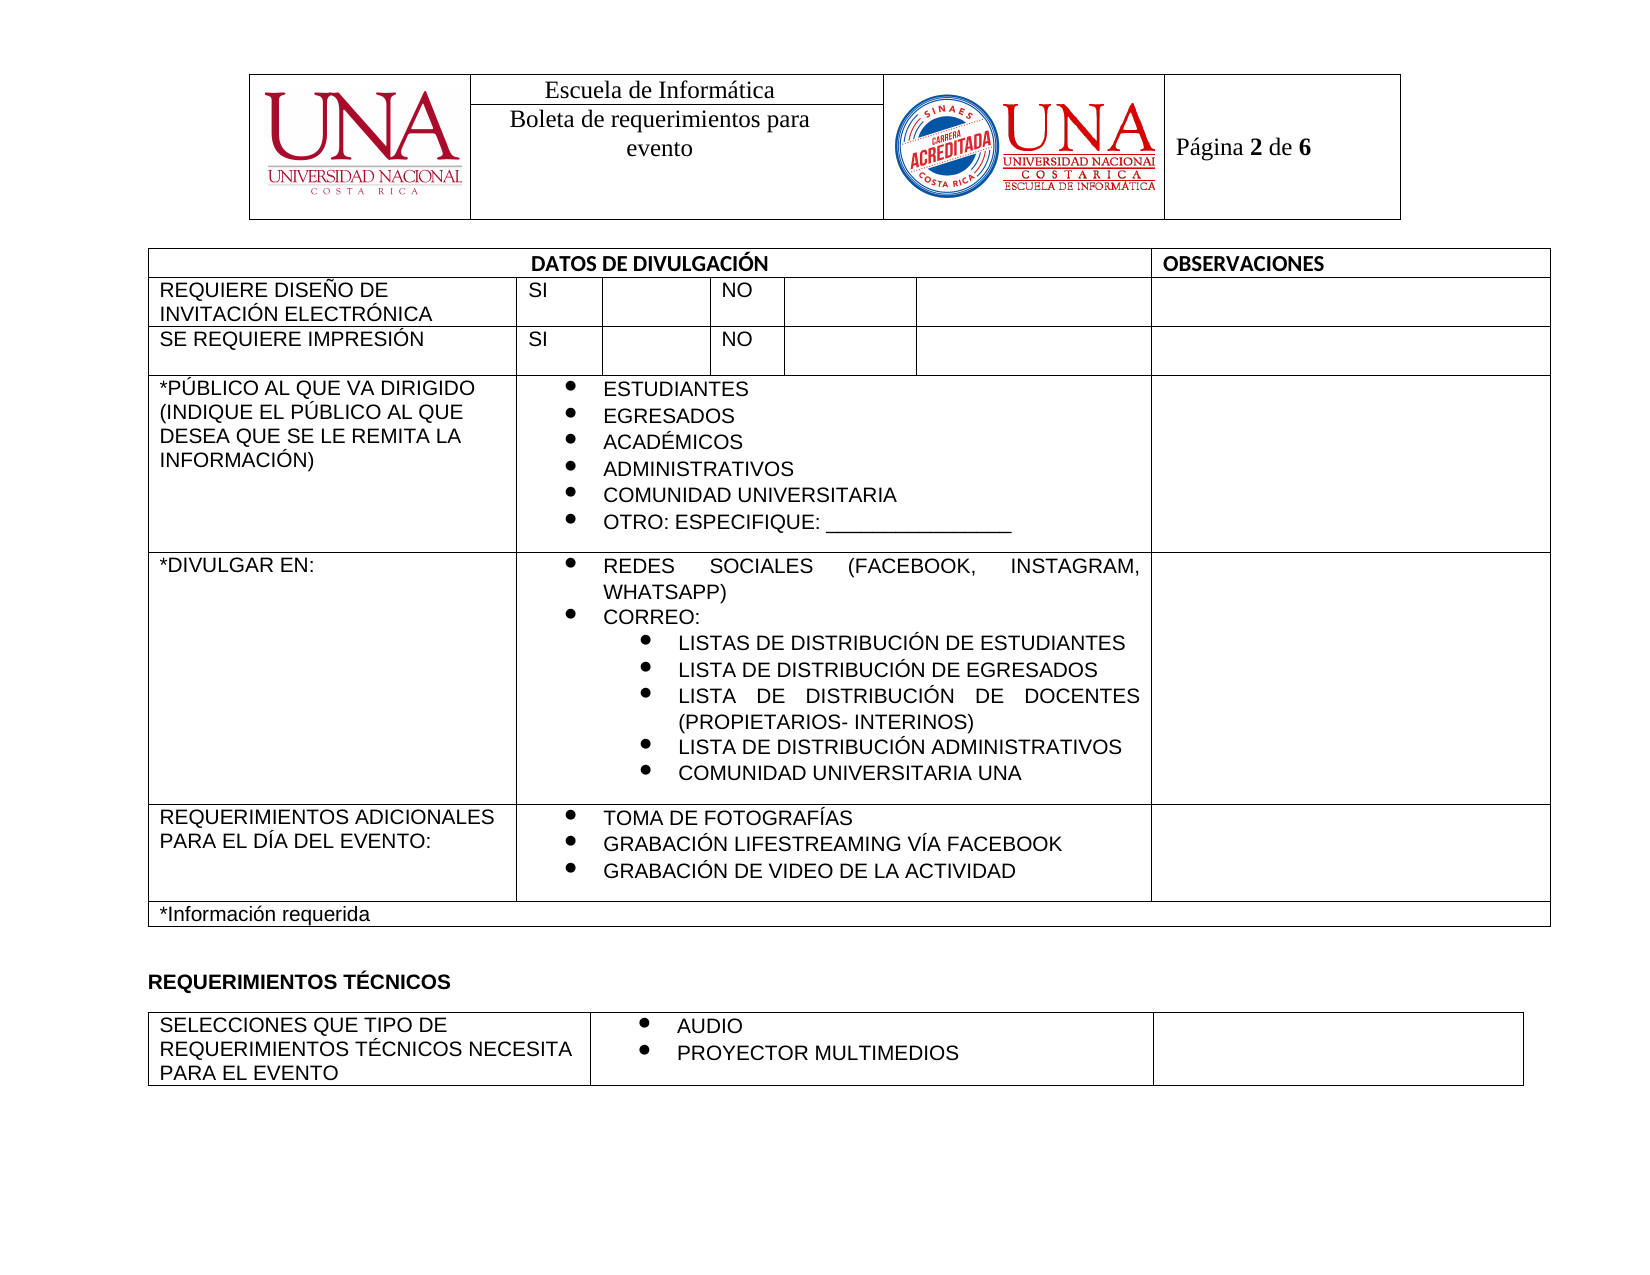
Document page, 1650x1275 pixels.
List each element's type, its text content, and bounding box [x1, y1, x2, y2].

table_cell SE REQUIERE IMPRESIÓN [149, 327, 516, 375]
table_header SELECCIONES QUE TIPO DE REQUERIMIENTOS TÉCNICOS NECESITA PARA EL EVENTO [149, 1013, 590, 1085]
table_cell *PÚBLICO AL QUE VA DIRIGIDO (INDIQUE EL PÚBLICO AL QUE DESEA QUE SE LE REMITA LA INFORMACIÓN) [149, 376, 516, 552]
table_cell [1152, 553, 1550, 804]
table_cell [1152, 805, 1550, 901]
table_cell REQUIERE DISEÑO DE INVITACIÓN ELECTRÓNICA [149, 278, 516, 326]
text REQUERIMIENTOS TÉCNICOS [148, 970, 1502, 994]
table_cell REDES SOCIALES (FACEBOOK, INSTAGRAM, WHATSAPP) CORREO: LISTAS DE DISTRIBUCIÓN DE ESTUDIANTES LISTA DE DISTRIBUCIÓN DE EGRESADOS LISTA DE DISTRIBUCIÓN DE DOCENTES (PROPIETARIOS- INTERINOS) LISTA DE DISTRIBUCIÓN ADMINISTRATIVOS COMUNIDAD UNIVERSITARIA UNA [517, 553, 1151, 804]
table_cell [603, 278, 710, 326]
table_header DATOS DE DIVULGACIÓN [149, 249, 1151, 277]
table_cell [785, 278, 916, 326]
table_cell [917, 327, 1151, 375]
table_cell [785, 327, 916, 375]
table_cell REQUERIMIENTOS ADICIONALES PARA EL DÍA DEL EVENTO: [149, 805, 516, 901]
table_cell [1152, 376, 1550, 552]
table_cell NO [711, 327, 784, 375]
table_cell [1152, 327, 1550, 375]
table_cell SI [517, 327, 602, 375]
table_cell NO [711, 278, 784, 326]
table_cell [917, 278, 1151, 326]
picture [265, 91, 462, 195]
table_cell *DIVULGAR EN: [149, 553, 516, 804]
table_cell [603, 327, 710, 375]
picture [884, 91, 1156, 202]
table_cell SI [517, 278, 602, 326]
table_cell TOMA DE FOTOGRAFÍAS GRABACIÓN LIFESTREAMING VÍA FACEBOOK GRABACIÓN DE VIDEO DE LA ACTIVIDAD [517, 805, 1151, 901]
table_cell ESTUDIANTES EGRESADOS ACADÉMICOS ADMINISTRATIVOS COMUNIDAD UNIVERSITARIA OTRO: ESPECIFIQUE: ________________ [517, 376, 1151, 552]
table_cell [1152, 278, 1550, 326]
table_header [1154, 1013, 1523, 1085]
table_header OBSERVACIONES [1152, 249, 1550, 277]
table_cell *Información requerida [149, 902, 1550, 926]
